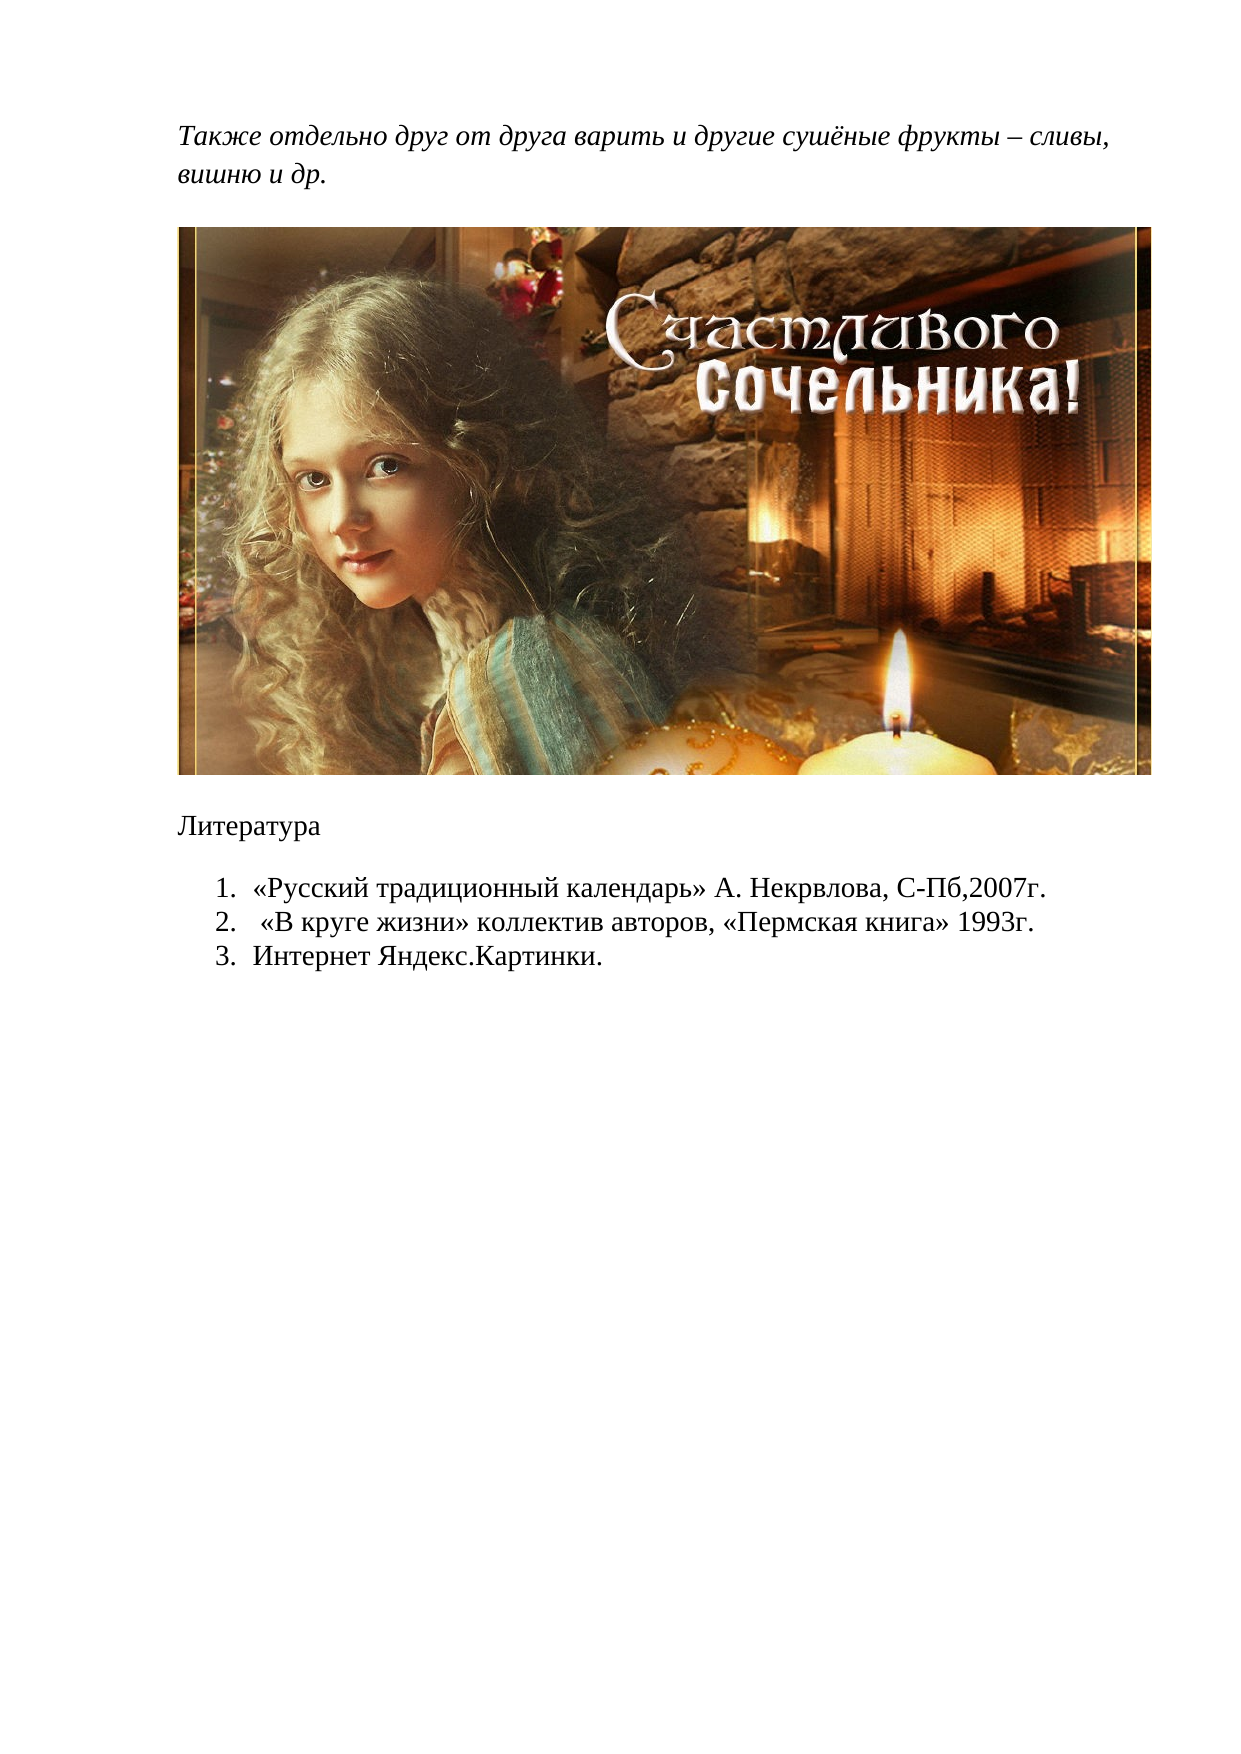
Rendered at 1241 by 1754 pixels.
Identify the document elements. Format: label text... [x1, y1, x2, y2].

list «Русский традиционный календарь» А. Некрвлова, С-Пб,2007г. [215, 871, 1152, 904]
list «В круге жизни» коллектив авторов, «Пермская книга» 1993г. [215, 904, 1152, 938]
picture [177, 227, 1152, 775]
text Также отдельно друг от друга варить и другие сушёные фрукты – сливы, вишню и др. [177, 118, 1152, 190]
list Интернет Яндекс.Картинки. [215, 938, 1152, 971]
text Литература [177, 808, 1152, 841]
